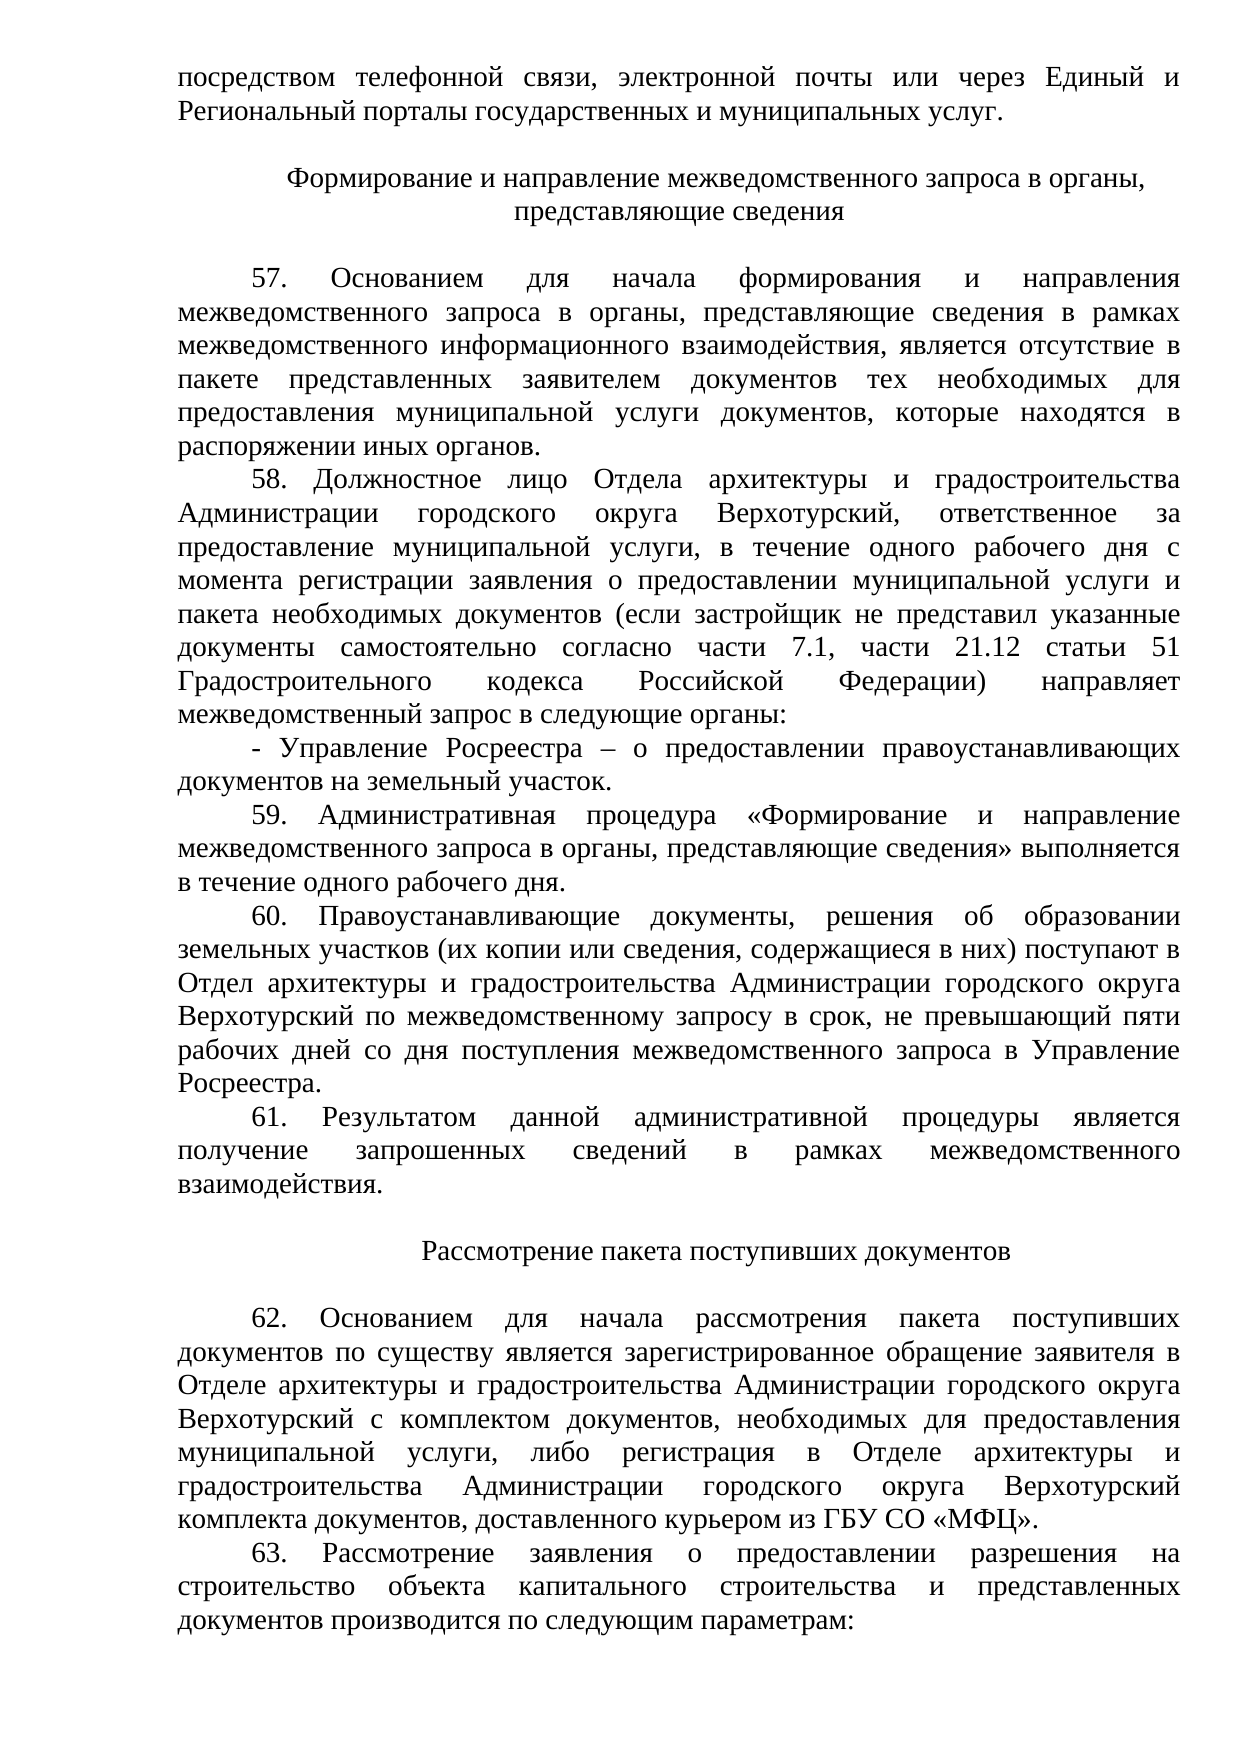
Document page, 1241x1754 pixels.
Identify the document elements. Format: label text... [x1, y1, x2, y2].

text 63. Рассмотрение заявления о предоставлении разрешения на строительство объекта капитального строительства и представленных документов производится по следующим параметрам: [177, 1535, 1181, 1636]
text Рассмотрение пакета поступивших документов [177, 1233, 1181, 1267]
text 61. Результатом данной административной процедуры является получение запрошенных сведений в рамках межведомственного взаимодействия. [177, 1099, 1181, 1199]
text 60. Правоустанавливающие документы, решения об образовании земельных участков (их копии или сведения, содержащиеся в них) поступают в Отдел архитектуры и градостроительства Администрации городского округа Верхотурский по межведомственному запросу в срок, не превышающий пяти рабочих дней со дня поступления межведомственного запроса в Управление Росреестра. [177, 898, 1181, 1099]
text 59. Административная процедура «Формирование и направление межведомственного запроса в органы, представляющие сведения» выполняется в течение одного рабочего дня. [177, 797, 1181, 898]
text 57. Основанием для начала формирования и направления межведомственного запроса в органы, представляющие сведения в рамках межведомственного информационного взаимодействия, является отсутствие в пакете представленных заявителем документов тех необходимых для предоставления муниципальной услуги документов, которые находятся в распоряжении иных органов. [177, 260, 1181, 462]
text - Управление Росреестра – о предоставлении правоустанавливающих документов на земельный участок. [177, 730, 1181, 797]
text Формирование и направление межведомственного запроса в органы, представляющие сведения [177, 160, 1181, 227]
text 62. Основанием для начала рассмотрения пакета поступивших документов по существу является зарегистрированное обращение заявителя в Отделе архитектуры и градостроительства Администрации городского округа Верхотурский с комплектом документов, необходимых для предоставления муниципальной услуги, либо регистрация в Отделе архитектуры и градостроительства Администрации городского округа Верхотурский комплекта документов, доставленного курьером из ГБУ СО «МФЦ». [177, 1300, 1181, 1535]
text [177, 59, 1181, 126]
text 58. Должностное лицо Отдела архитектуры и градостроительства Администрации городского округа Верхотурский, ответственное за предоставление муниципальной услуги, в течение одного рабочего дня с момента регистрации заявления о предоставлении муниципальной услуги и пакета необходимых документов (если застройщик не представил указанные документы самостоятельно согласно части 7.1, части 21.12 статьи 51 Градостроительного кодекса Российской Федерации) направляет межведомственный запрос в следующие органы: [177, 462, 1181, 730]
